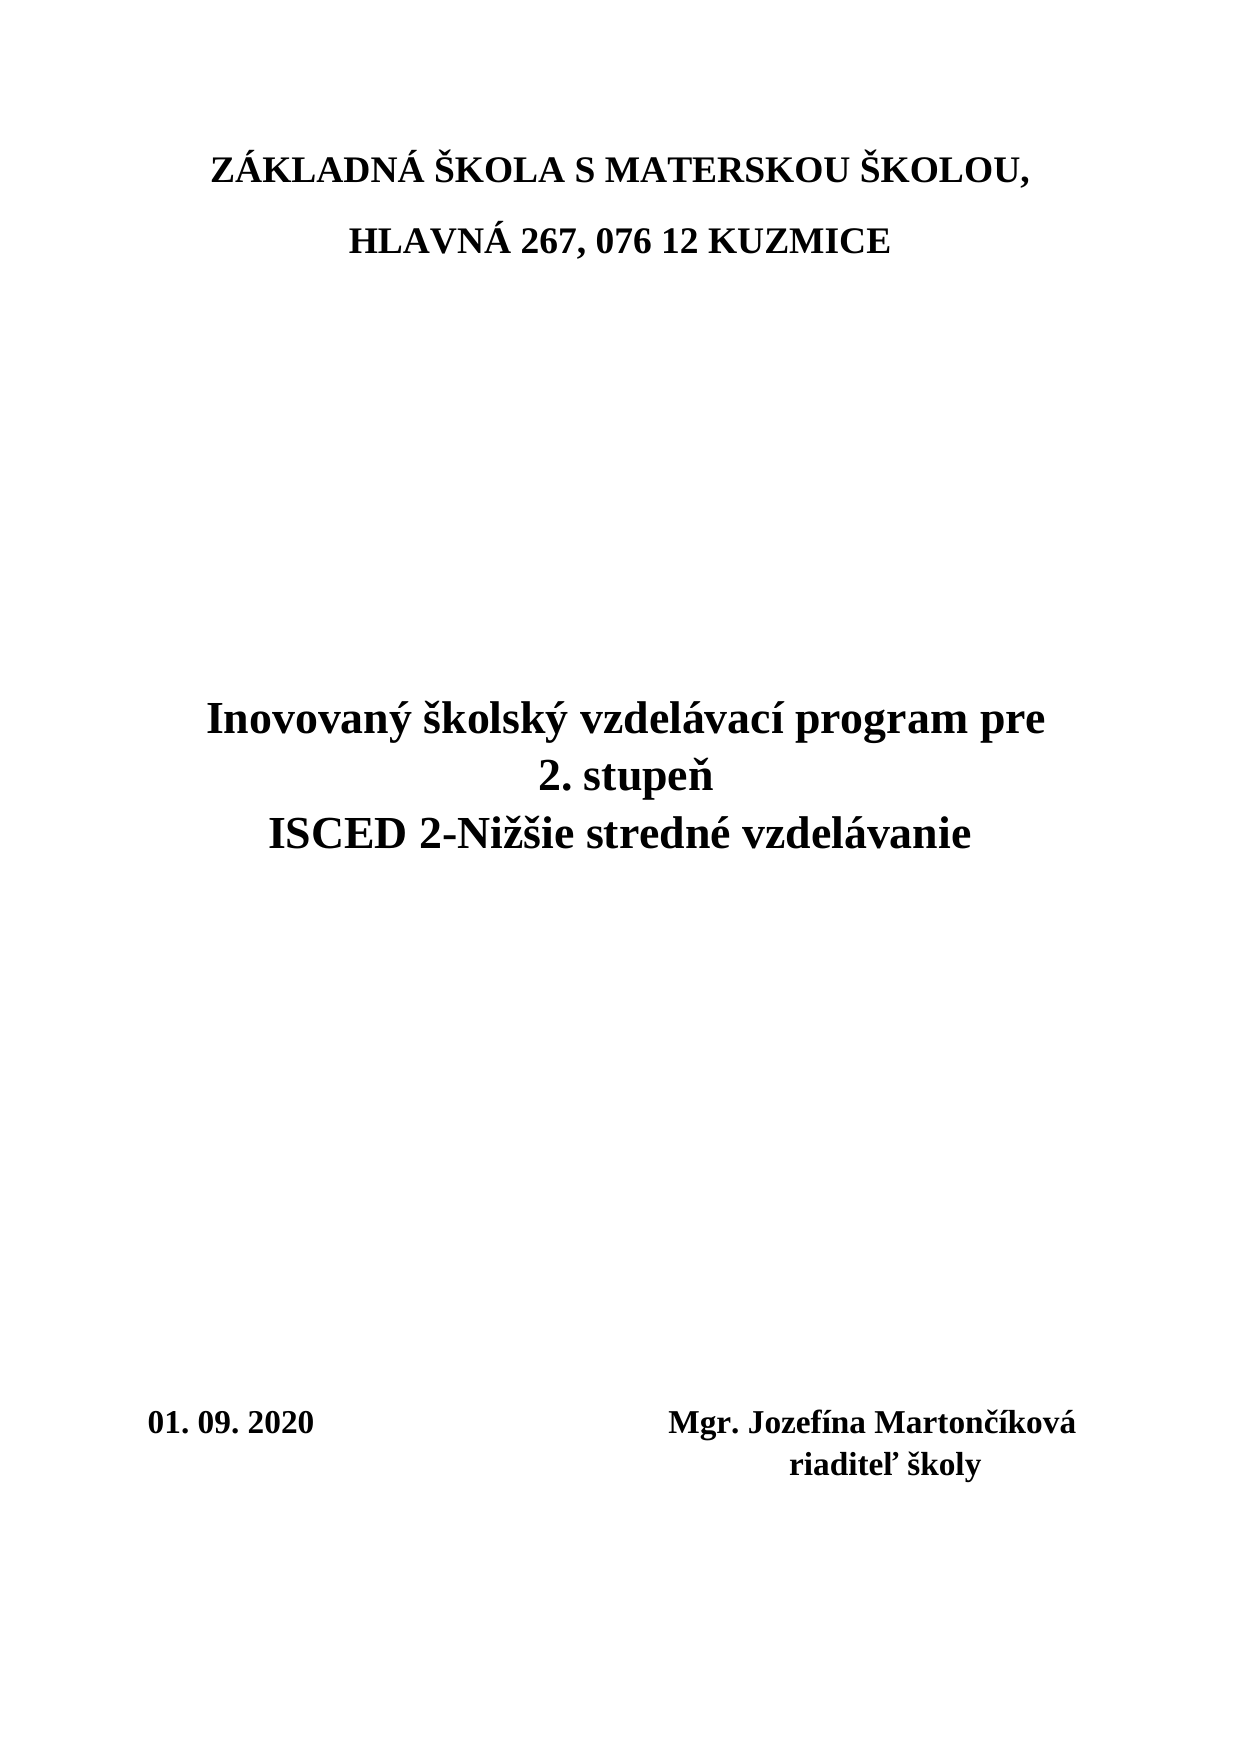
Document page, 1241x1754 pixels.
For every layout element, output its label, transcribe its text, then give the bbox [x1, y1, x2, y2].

text ISCED 2-Nižšie stredné vzdelávanie [147, 805, 1092, 858]
text Inovovaný školský vzdelávací program pre 2. stupeň [205, 691, 1046, 801]
text ZÁKLADNÁ ŠKOLA S MATERSKOU ŠKOLOU, [147, 148, 1092, 191]
text 01. 09. 2020 Mgr. Jozefína Martončíková riaditeľ školy [147, 1402, 1092, 1482]
text HLAVNÁ 267, 076 12 KUZMICE [147, 218, 1092, 262]
